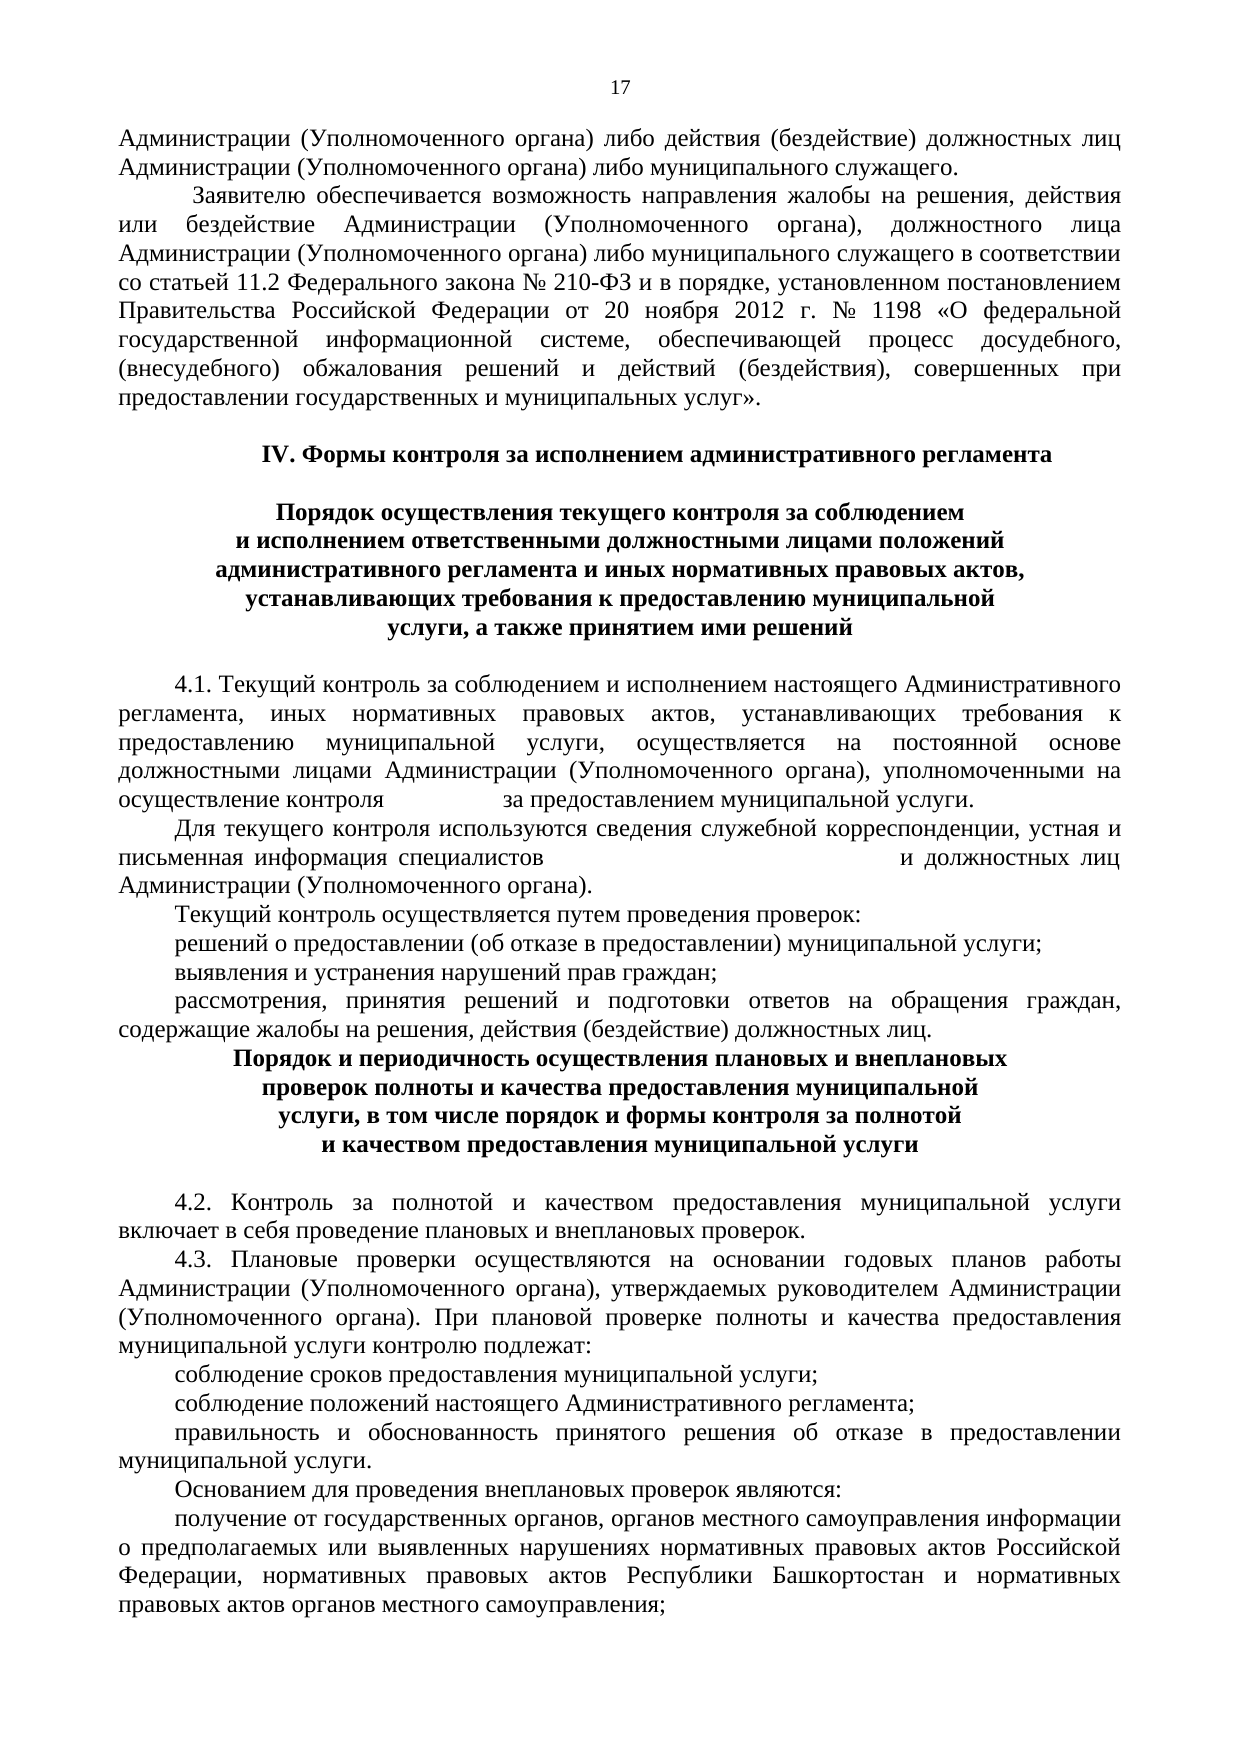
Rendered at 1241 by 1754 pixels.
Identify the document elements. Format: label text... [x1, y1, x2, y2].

text устанавливающих требования к предоставлению муниципальной [118, 583, 1122, 612]
text соблюдение сроков предоставления муниципальной услуги; [118, 1359, 1122, 1388]
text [118, 123, 1122, 181]
text проверок полноты и качества предоставления муниципальной [118, 1072, 1122, 1101]
text услуги, а также принятием ими решений [118, 612, 1122, 641]
text Заявителю обеспечивается возможность направления жалобы на решения, действия или бездействие Администрации (Уполномоченного органа), должностного лица Администрации (Уполномоченного органа) либо муниципального служащего в соответствии со статьей 11.2 Федерального закона № 210-ФЗ и в порядке, установленном постановлением Правительства Российской Федерации от 20 ноября 2012 г. № 1198 «О федеральной государственной информационной системе, обеспечивающей процесс досудебного, (внесудебного) обжалования решений и действий (бездействия), совершенных при предоставлении государственных и муниципальных услуг». [118, 181, 1122, 411]
text IV. Формы контроля за исполнением административного регламента [118, 439, 1122, 468]
text Порядок осуществления текущего контроля за соблюдением [118, 497, 1122, 526]
text решений о предоставлении (об отказе в предоставлении) муниципальной услуги; [118, 928, 1122, 957]
text и исполнением ответственными должностными лицами положений [118, 526, 1122, 554]
text Для текущего контроля используются сведения служебной корреспонденции, устная и письменная информация специалистов и должностных лиц Администрации (Уполномоченного органа). [118, 813, 1122, 899]
text Текущий контроль осуществляется путем проведения проверок: [118, 899, 1122, 928]
text получение от государственных органов, органов местного самоуправления информации о предполагаемых или выявленных нарушениях нормативных правовых актов Российской Федерации, нормативных правовых актов Республики Башкортостан и нормативных правовых актов органов местного самоуправления; [118, 1503, 1122, 1618]
text выявления и устранения нарушений прав граждан; [118, 957, 1122, 986]
text 4.2. Контроль за полнотой и качеством предоставления муниципальной услуги включает в себя проведение плановых и внеплановых проверок. [118, 1187, 1122, 1244]
text Порядок и периодичность осуществления плановых и внеплановых [118, 1043, 1122, 1072]
text правильность и обоснованность принятого решения об отказе в предоставлении муниципальной услуги. [118, 1417, 1122, 1474]
text услуги, в том числе порядок и формы контроля за полнотой [118, 1101, 1122, 1129]
text соблюдение положений настоящего Административного регламента; [118, 1388, 1122, 1417]
text рассмотрения, принятия решений и подготовки ответов на обращения граждан, содержащие жалобы на решения, действия (бездействие) должностных лиц. [118, 986, 1122, 1043]
text 4.1. Текущий контроль за соблюдением и исполнением настоящего Административного регламента, иных нормативных правовых актов, устанавливающих требования к предоставлению муниципальной услуги, осуществляется на постоянной основе должностными лицами Администрации (Уполномоченного органа), уполномоченными на осуществление контроля за предоставлением муниципальной услуги. [118, 669, 1122, 813]
text и качеством предоставления муниципальной услуги [118, 1129, 1122, 1158]
text 4.3. Плановые проверки осуществляются на основании годовых планов работы Администрации (Уполномоченного органа), утверждаемых руководителем Администрации (Уполномоченного органа). При плановой проверке полноты и качества предоставления муниципальной услуги контролю подлежат: [118, 1244, 1122, 1359]
text административного регламента и иных нормативных правовых актов, [118, 554, 1122, 583]
text Основанием для проведения внеплановых проверок являются: [118, 1474, 1122, 1503]
